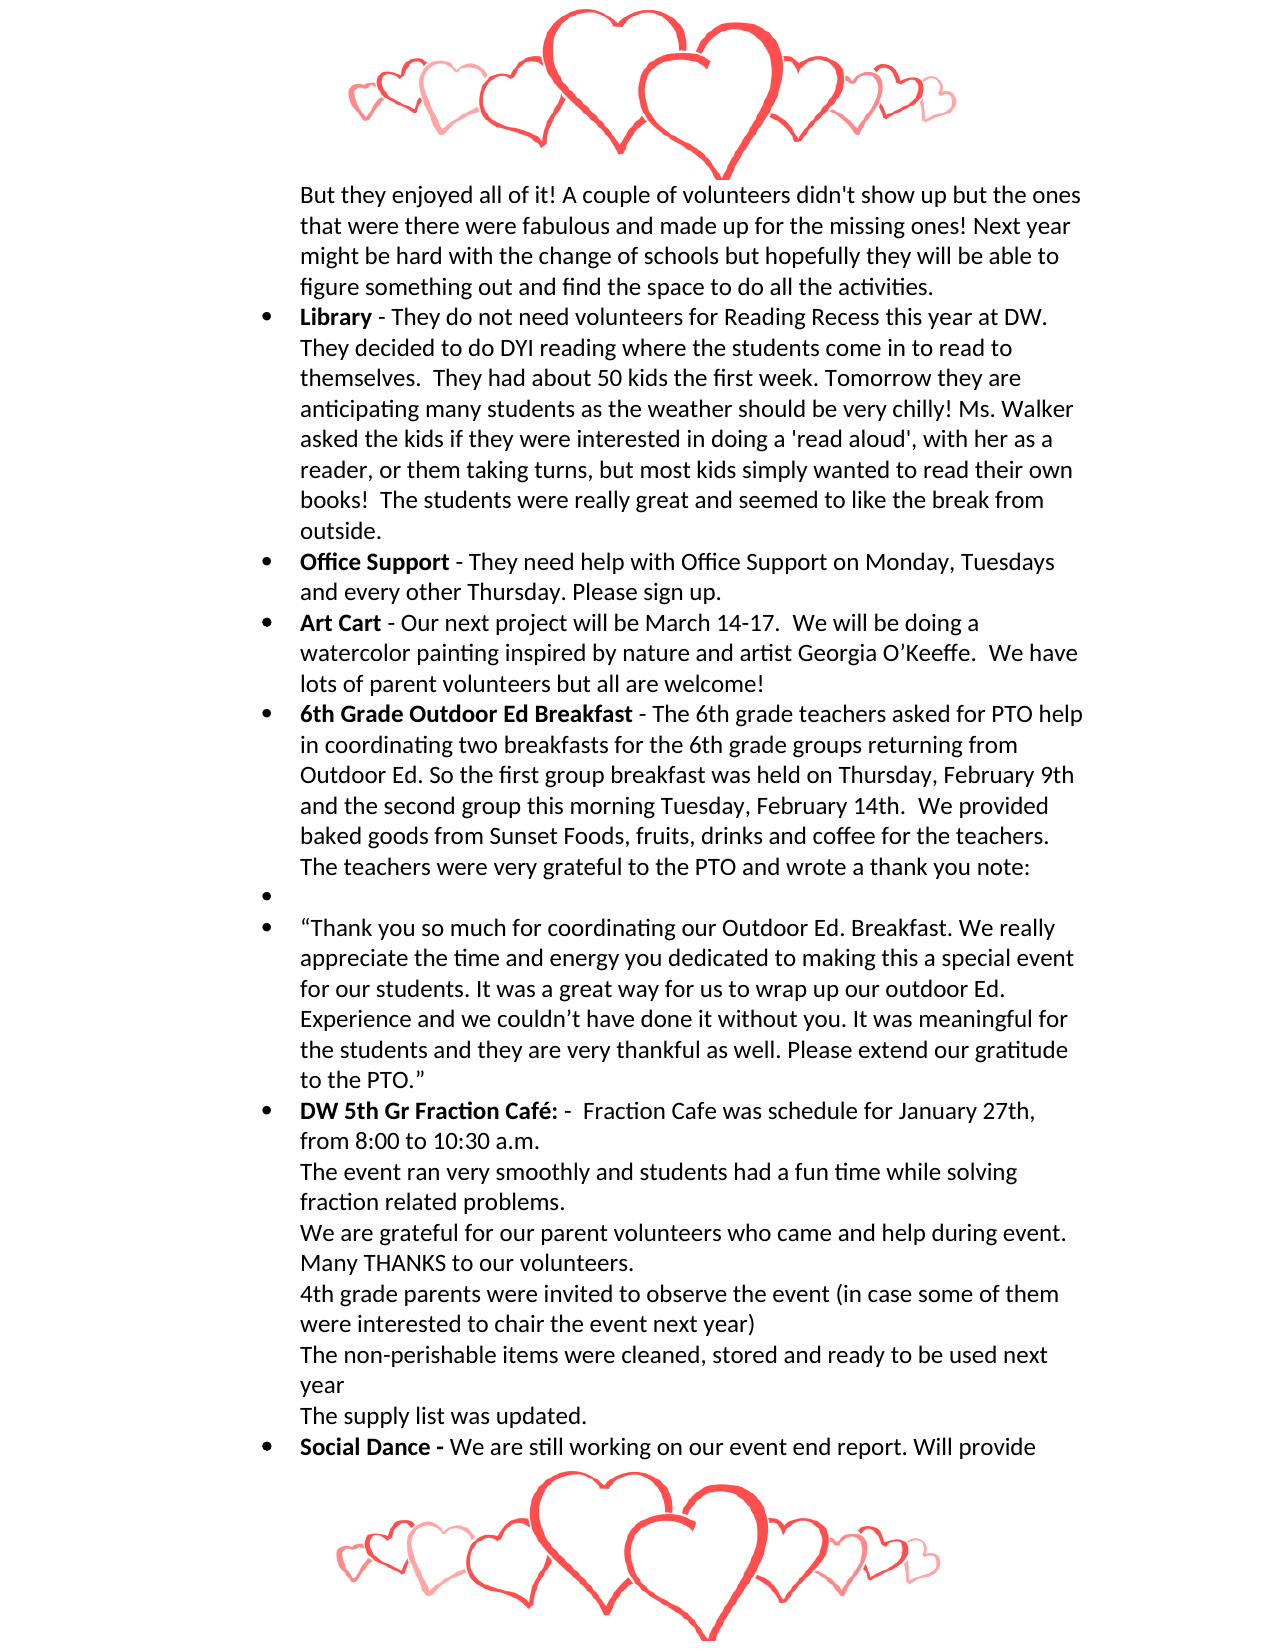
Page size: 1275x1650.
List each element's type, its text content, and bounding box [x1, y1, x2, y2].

list “Thank you so much for coordinating our Outdoor Ed. Breakfast. We really appreciate the time and energy you dedicated to making this a special event for our students. It was a great way for us to wrap up our outdoor Ed. Experience and we couldn’t have done it without you. It was meaningful for the students and they are very thankful as well. Please extend our gratitude to the PTO.” [262, 912, 1087, 1095]
picture [344, 9, 959, 180]
list Office Support - They need help with Office Support on Monday, Tuesdays and every other Thursday. Please sign up. [262, 546, 1087, 607]
list The non-perishable items were cleaned, stored and ready to be used next year [300, 1339, 1087, 1400]
list 4th grade parents were invited to observe the event (in case some of them were interested to chair the event next year) [300, 1278, 1087, 1339]
list Social Dance - We are still working on our event end report. Will provide report next month. [262, 1431, 1087, 1461]
list We are grateful for our parent volunteers who came and help during event. Many THANKS to our volunteers. [300, 1217, 1087, 1278]
list DW 5th Gr Fraction Café: - Fraction Cafe was schedule for January 27th, from 8:00 to 10:30 a.m. [262, 1095, 1087, 1156]
picture [332, 1471, 943, 1641]
list Art Cart - Our next project will be March 14-17. We will be doing a watercolor painting inspired by nature and artist Georgia O’Keeffe. We have lots of parent volunteers but all are welcome! [262, 607, 1087, 698]
list The supply list was updated. [300, 1400, 1087, 1431]
list 6th Grade Outdoor Ed Breakfast - The 6th grade teachers asked for PTO help in coordinating two breakfasts for the 6th grade groups returning from Outdoor Ed. So the first group breakfast was held on Thursday, February 9th and the second group this morning Tuesday, February 14th. We provided baked goods from Sunset Foods, fruits, drinks and coffee for the teachers. The teachers were very grateful to the PTO and wrote a thank you note: [262, 698, 1087, 881]
list Library - They do not need volunteers for Reading Recess this year at DW. They decided to do DYI reading where the students come in to read to themselves. They had about 50 kids the first week. Tomorrow they are anticipating many students as the weather should be very chilly! Ms. Walker asked the kids if they were interested in doing a 'read aloud', with her as a reader, or them taking turns, but most kids simply wanted to read their own books! The students were really great and seemed to like the break from outside. [262, 301, 1087, 546]
list The event ran very smoothly and students had a fun time while solving fraction related problems. [300, 1156, 1087, 1217]
